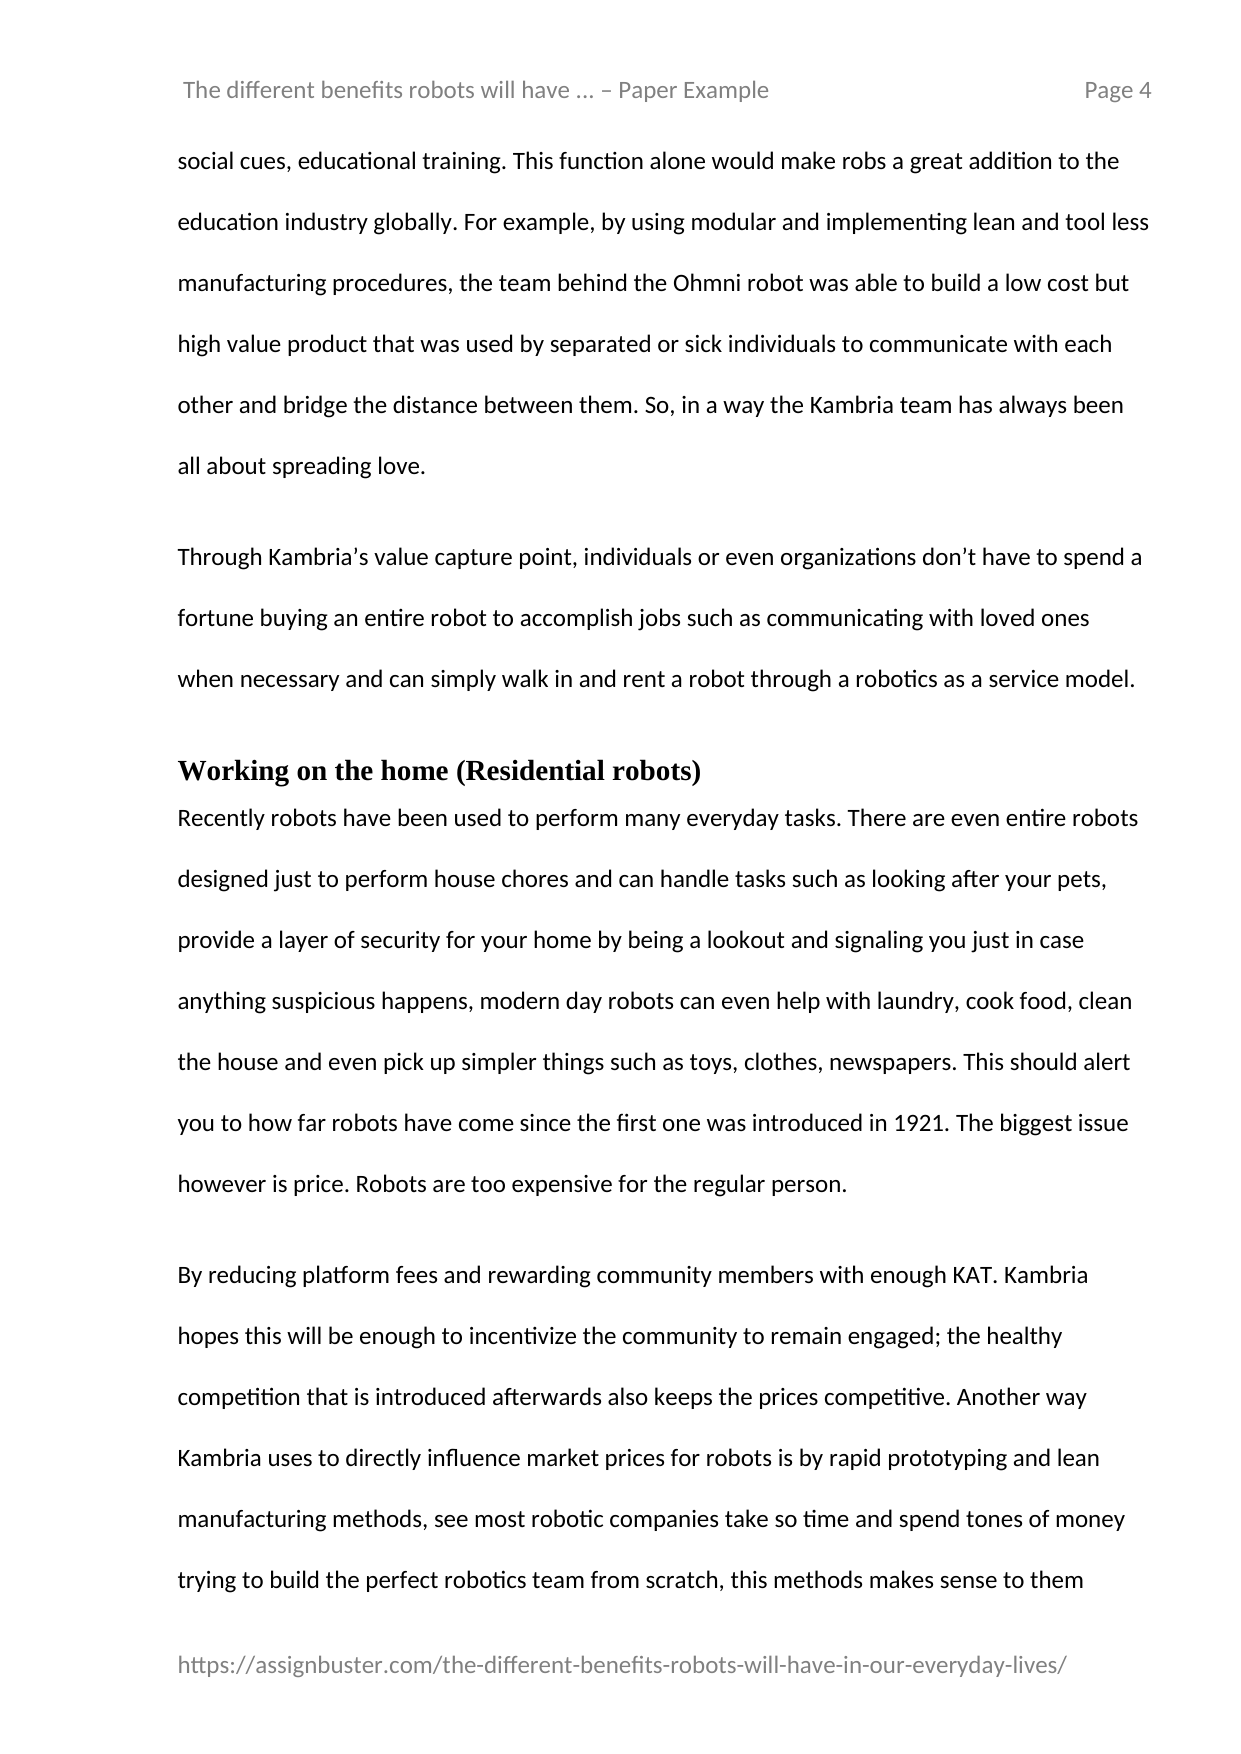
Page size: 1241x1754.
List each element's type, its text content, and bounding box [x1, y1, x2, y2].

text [177, 1259, 1152, 1594]
text Through Kambria’s value capture point, individuals or even organizations don’t have to spend a fortune buying an entire robot to accomplish jobs such as communicating with loved ones when necessary and can simply walk in and rent a robot through a robotics as a service model. [177, 541, 1152, 693]
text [177, 145, 1152, 481]
text Recently robots have been used to perform many everyday tasks. There are even entire robots designed just to perform house chores and can handle tasks such as looking after your pets, provide a layer of security for your home by being a lookout and signaling you just in case anything suspicious happens, modern day robots can even help with laundry, cook food, clean the house and even pick up simpler things such as toys, clothes, newspapers. This should alert you to how far robots have come since the first one was introduced in 1921. The biggest issue however is price. Robots are too expensive for the regular person. [177, 802, 1152, 1199]
subtitle Working on the home (Residential robots) [177, 753, 1152, 787]
